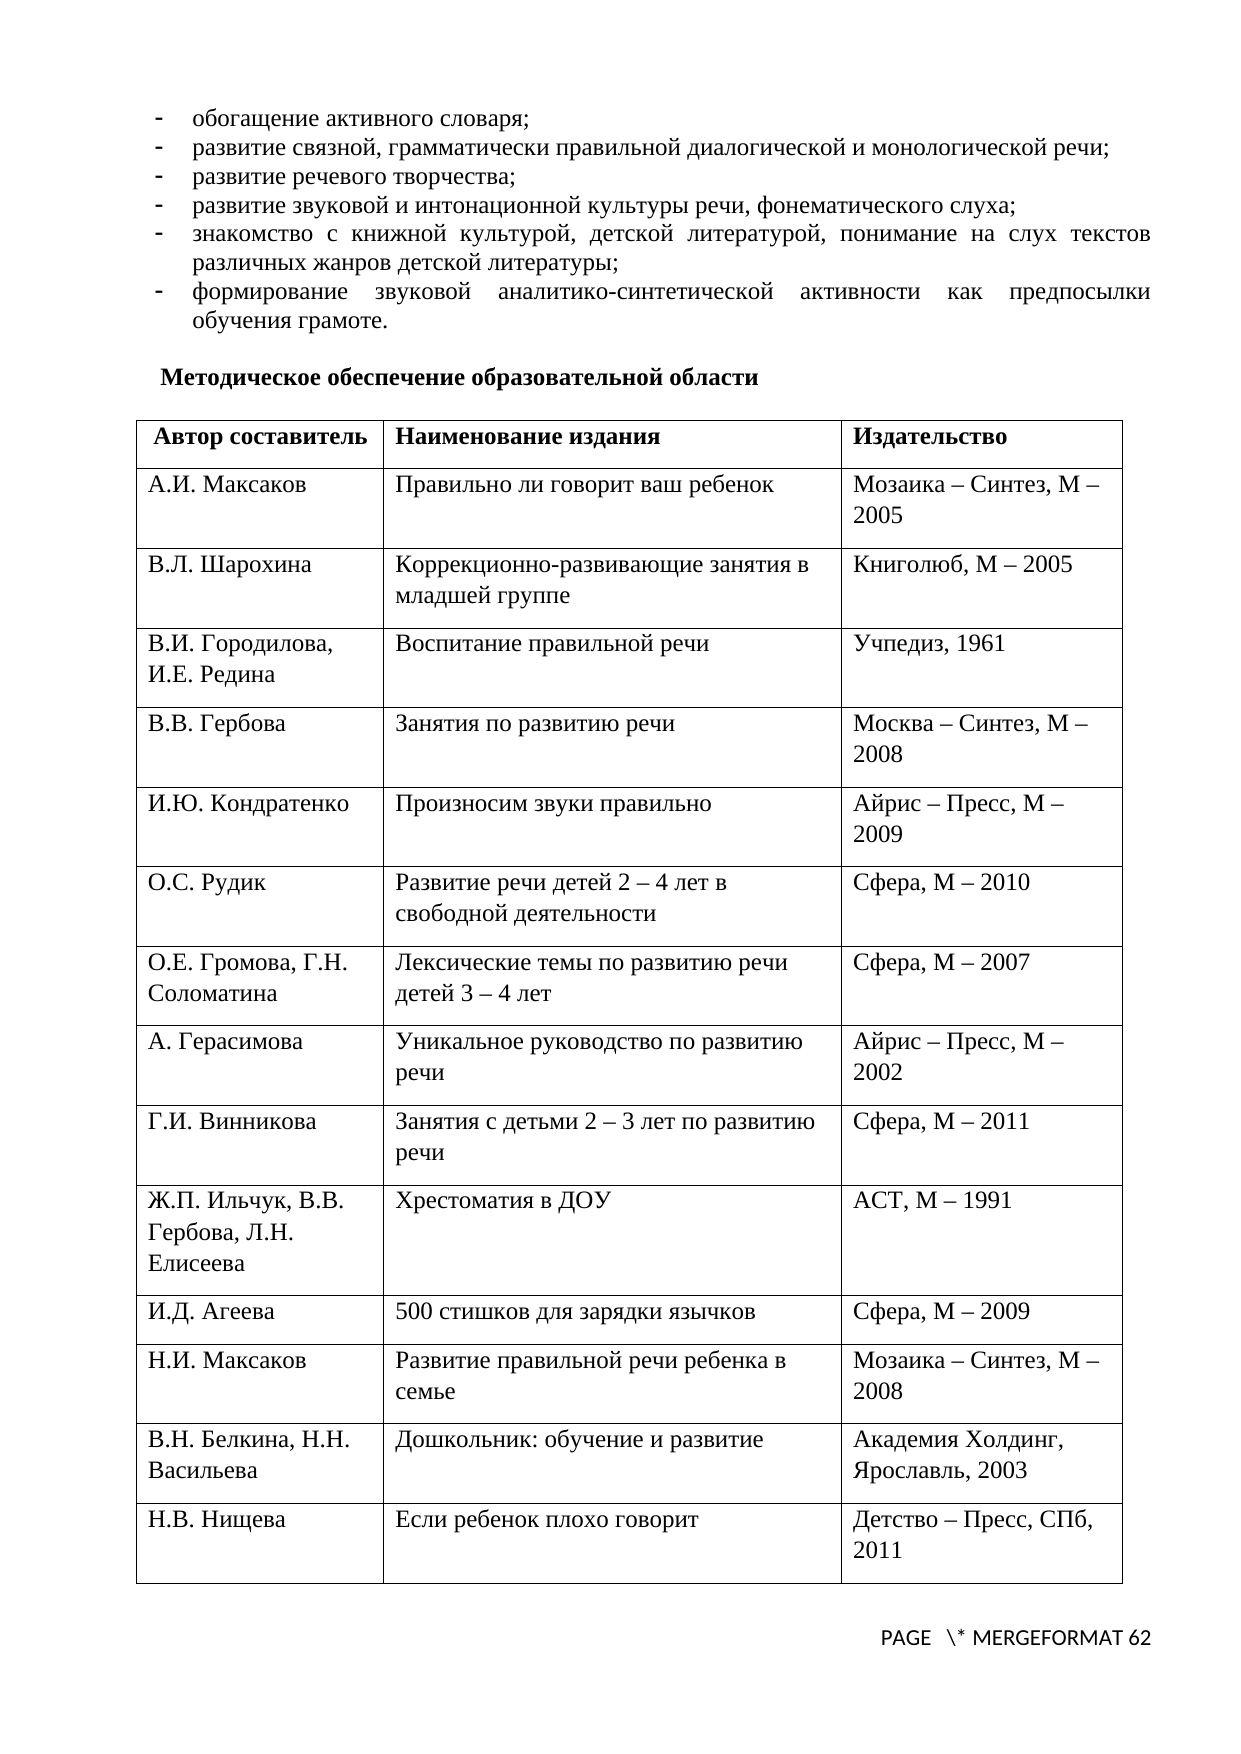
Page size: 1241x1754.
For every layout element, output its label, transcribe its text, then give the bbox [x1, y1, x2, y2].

table_cell Детство – Пресс, СПб, 2011 [842, 1504, 1122, 1582]
table_cell Учпедиз, 1961 [842, 629, 1122, 707]
table_cell А.И. Максаков [137, 469, 383, 548]
table_cell О.С. Рудик [137, 867, 383, 946]
table_cell Мозаика – Синтез, М – 2008 [842, 1345, 1122, 1423]
table_cell Произносим звуки правильно [384, 788, 841, 866]
table_cell Москва – Синтез, М – 2008 [842, 708, 1122, 787]
table_cell В.Н. Белкина, Н.Н. Васильева [137, 1424, 383, 1503]
table_cell В.Л. Шарохина [137, 549, 383, 627]
table_cell Занятия по развитию речи [384, 708, 841, 787]
table_cell Хрестоматия в ДОУ [384, 1186, 841, 1295]
table_cell Айрис – Пресс, М – 2002 [842, 1026, 1122, 1105]
table_cell Сфера, М – 2007 [842, 947, 1122, 1025]
table_cell Дошкольник: обучение и развитие [384, 1424, 841, 1503]
table_cell Ж.П. Ильчук, В.В. Гербова, Л.Н. Елисеева [137, 1186, 383, 1295]
table_cell Г.И. Винникова [137, 1106, 383, 1184]
table_header Наименование издания [384, 421, 841, 468]
list развитие речевого творчества; [154, 161, 1152, 190]
table_cell Н.И. Максаков [137, 1345, 383, 1423]
table_cell Сфера, М – 2011 [842, 1106, 1122, 1184]
table_cell Развитие речи детей 2 – 4 лет в свободной деятельности [384, 867, 841, 946]
table_cell Коррекционно-развивающие занятия в младшей группе [384, 549, 841, 627]
table_cell 500 стишков для зарядки язычков [384, 1296, 841, 1344]
table_cell Айрис – Пресс, М – 2009 [842, 788, 1122, 866]
table_cell Н.В. Нищева [137, 1504, 383, 1582]
list обогащение активного словаря; [154, 103, 1152, 132]
table_cell Развитие правильной речи ребенка в семье [384, 1345, 841, 1423]
table_cell Уникальное руководство по развитию речи [384, 1026, 841, 1105]
table_cell Если ребенок плохо говорит [384, 1504, 841, 1582]
table_cell Лексические темы по развитию речи детей 3 – 4 лет [384, 947, 841, 1025]
table_cell Сфера, М – 2010 [842, 867, 1122, 946]
table_cell Сфера, М – 2009 [842, 1296, 1122, 1344]
table_cell О.Е. Громова, Г.Н. Соломатина [137, 947, 383, 1025]
text Методическое обеспечение образовательной области [148, 362, 1152, 391]
table_cell Академия Холдинг, Ярославль, 2003 [842, 1424, 1122, 1503]
list развитие связной, грамматически правильной диалогической и монологической речи; [154, 132, 1152, 161]
table_cell В.И. Городилова, И.Е. Редина [137, 629, 383, 707]
table_cell Книголюб, М – 2005 [842, 549, 1122, 627]
table_header Издательство [842, 421, 1122, 468]
table_cell В.В. Гербова [137, 708, 383, 787]
table_cell АСТ, М – 1991 [842, 1186, 1122, 1295]
table_cell Правильно ли говорит ваш ребенок [384, 469, 841, 548]
list развитие звуковой и интонационной культуры речи, фонематического слуха; [154, 190, 1152, 218]
table_header Автор составитель [137, 421, 383, 468]
list формирование звуковой аналитико-синтетической активности как предпосылки обучения грамоте. [154, 276, 1152, 333]
table_cell А. Герасимова [137, 1026, 383, 1105]
table_cell Занятия с детьми 2 – 3 лет по развитию речи [384, 1106, 841, 1184]
table_cell Мозаика – Синтез, М – 2005 [842, 469, 1122, 548]
table_cell И.Ю. Кондратенко [137, 788, 383, 866]
table_cell Воспитание правильной речи [384, 629, 841, 707]
list знакомство с книжной культурой, детской литературой, понимание на слух текстов различных жанров детской литературы; [154, 218, 1152, 276]
table_cell И.Д. Агеева [137, 1296, 383, 1344]
